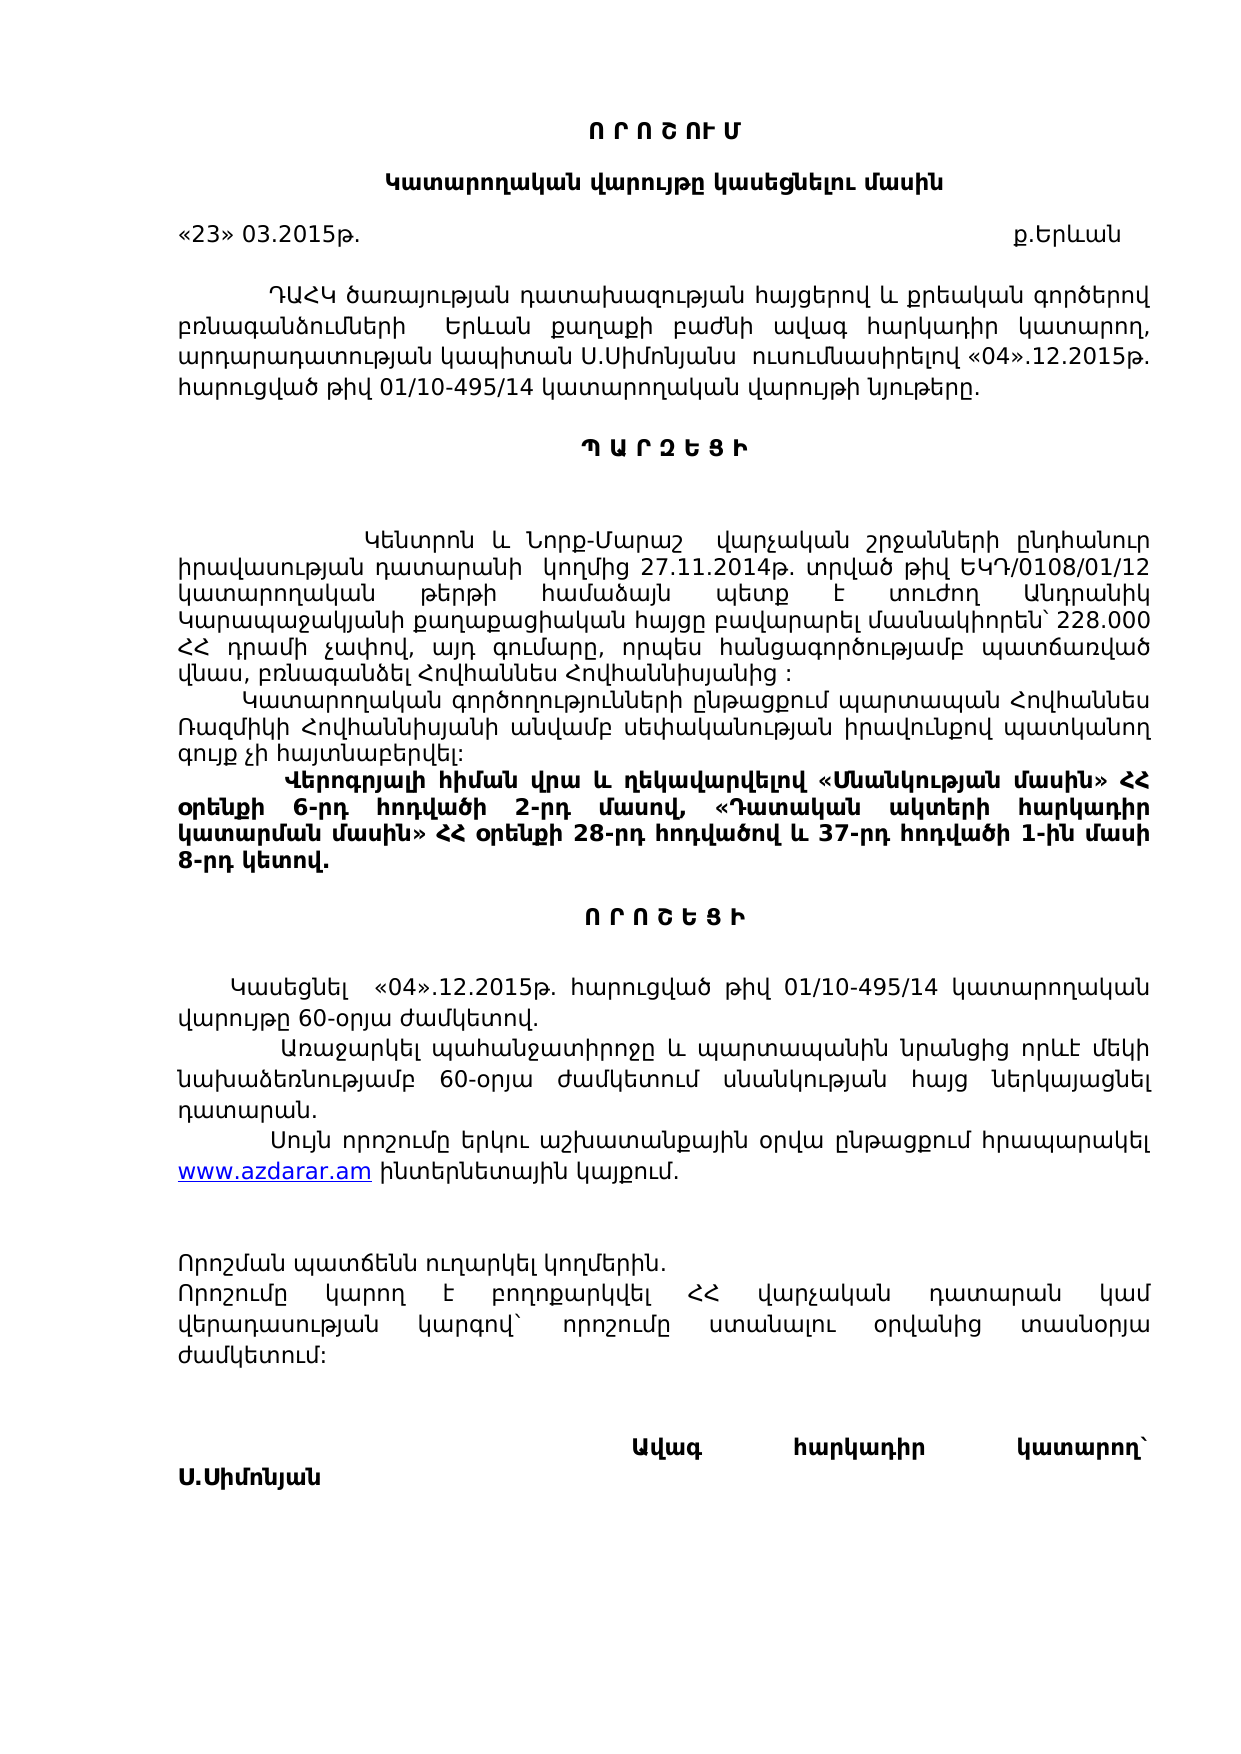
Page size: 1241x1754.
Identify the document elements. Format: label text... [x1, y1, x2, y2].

text Որոշումը կարող է բողոքարկվել ՀՀ վարչական դատարան կամ վերադասության կարգով` որոշումը ստանալու օրվանից տասնօրյա ժամկետում: [177, 1281, 1152, 1368]
text Ո Ր Ո Շ Ե Ց Ի [177, 904, 1152, 931]
text Որոշման պատճենն ուղարկել կողմերին. [177, 1250, 1152, 1277]
text Կենտրոն և Նորք-Մարաշ վարչական շրջանների ընդհանուր իրավասության դատարանի կողմից 27.11.2014թ. տրված թիվ ԵԿԴ/0108/01/12 կատարողական թերթի համաձայն պետք է տուժող Անդրանիկ Կարապաջակյանի քաղաքացիական հայցը բավարարել մասնակիորեն՝ 228.000 ՀՀ դրամի չափով, այդ գումարը, որպես հանցագործությամբ պատճառված վնաս, բռնագանձել Հովհաննես Հովհաննիսյանից : [177, 527, 1152, 687]
text Սույն որոշումը երկու աշխատանքային օրվա ընթացքում հրապարակել www.azdarar.am ինտերնետային կայքում. [177, 1127, 1152, 1185]
text ԴԱՀԿ ծառայության դատախազության հայցերով և քրեական գործերով բռնագանձումների Երևան քաղաքի բաժնի ավագ հարկադիր կատարող, արդարադատության կապիտան Ս.Սիմոնյանս ուսումնասիրելով «04».12.2015թ. հարուցված թիվ 01/10-495/14 կատարողական վարույթի նյութերը. [177, 282, 1152, 401]
text Առաջարկել պահանջատիրոջը և պարտապանին նրանցից որևէ մեկի նախաձեռնությամբ 60-օրյա ժամկետում սնանկության հայց ներկայացնել դատարան. [177, 1036, 1152, 1123]
text «23» 03.2015թ. ք.Երևան [177, 221, 1152, 248]
text Կասեցնել «04».12.2015թ. հարուցված թիվ 01/10-495/14 կատարողական վարույթը 60-օրյա ժամկետով. [177, 974, 1152, 1032]
text Ո Ր Ո Շ ՈՒ Մ [177, 118, 1152, 145]
text Վերոգրյալի հիման վրա և ղեկավարվելով «Սնանկության մասին» ՀՀ օրենքի 6-րդ հոդվածի 2-րդ մասով, «Դատական ակտերի հարկադիր կատարման մասին» ՀՀ օրենքի 28-րդ հոդվածով և 37-րդ հոդվածի 1-ին մասի 8-րդ կետով. [177, 767, 1152, 874]
text Կատարողական վարույթը կասեցնելու մասին [177, 169, 1152, 196]
text Պ Ա Ր Զ Ե Ց Ի [177, 435, 1152, 462]
text Կատարողական գործողությունների ընթացքում պարտապան Հովհաննես Ռազմիկի Հովհաննիսյանի անվամբ սեփականության իրավունքով պատկանող գույք չի հայտնաբերվել: [177, 687, 1152, 767]
text Ավագ հարկադիր կատարող` Ս.Սիմոնյան [177, 1434, 1152, 1491]
